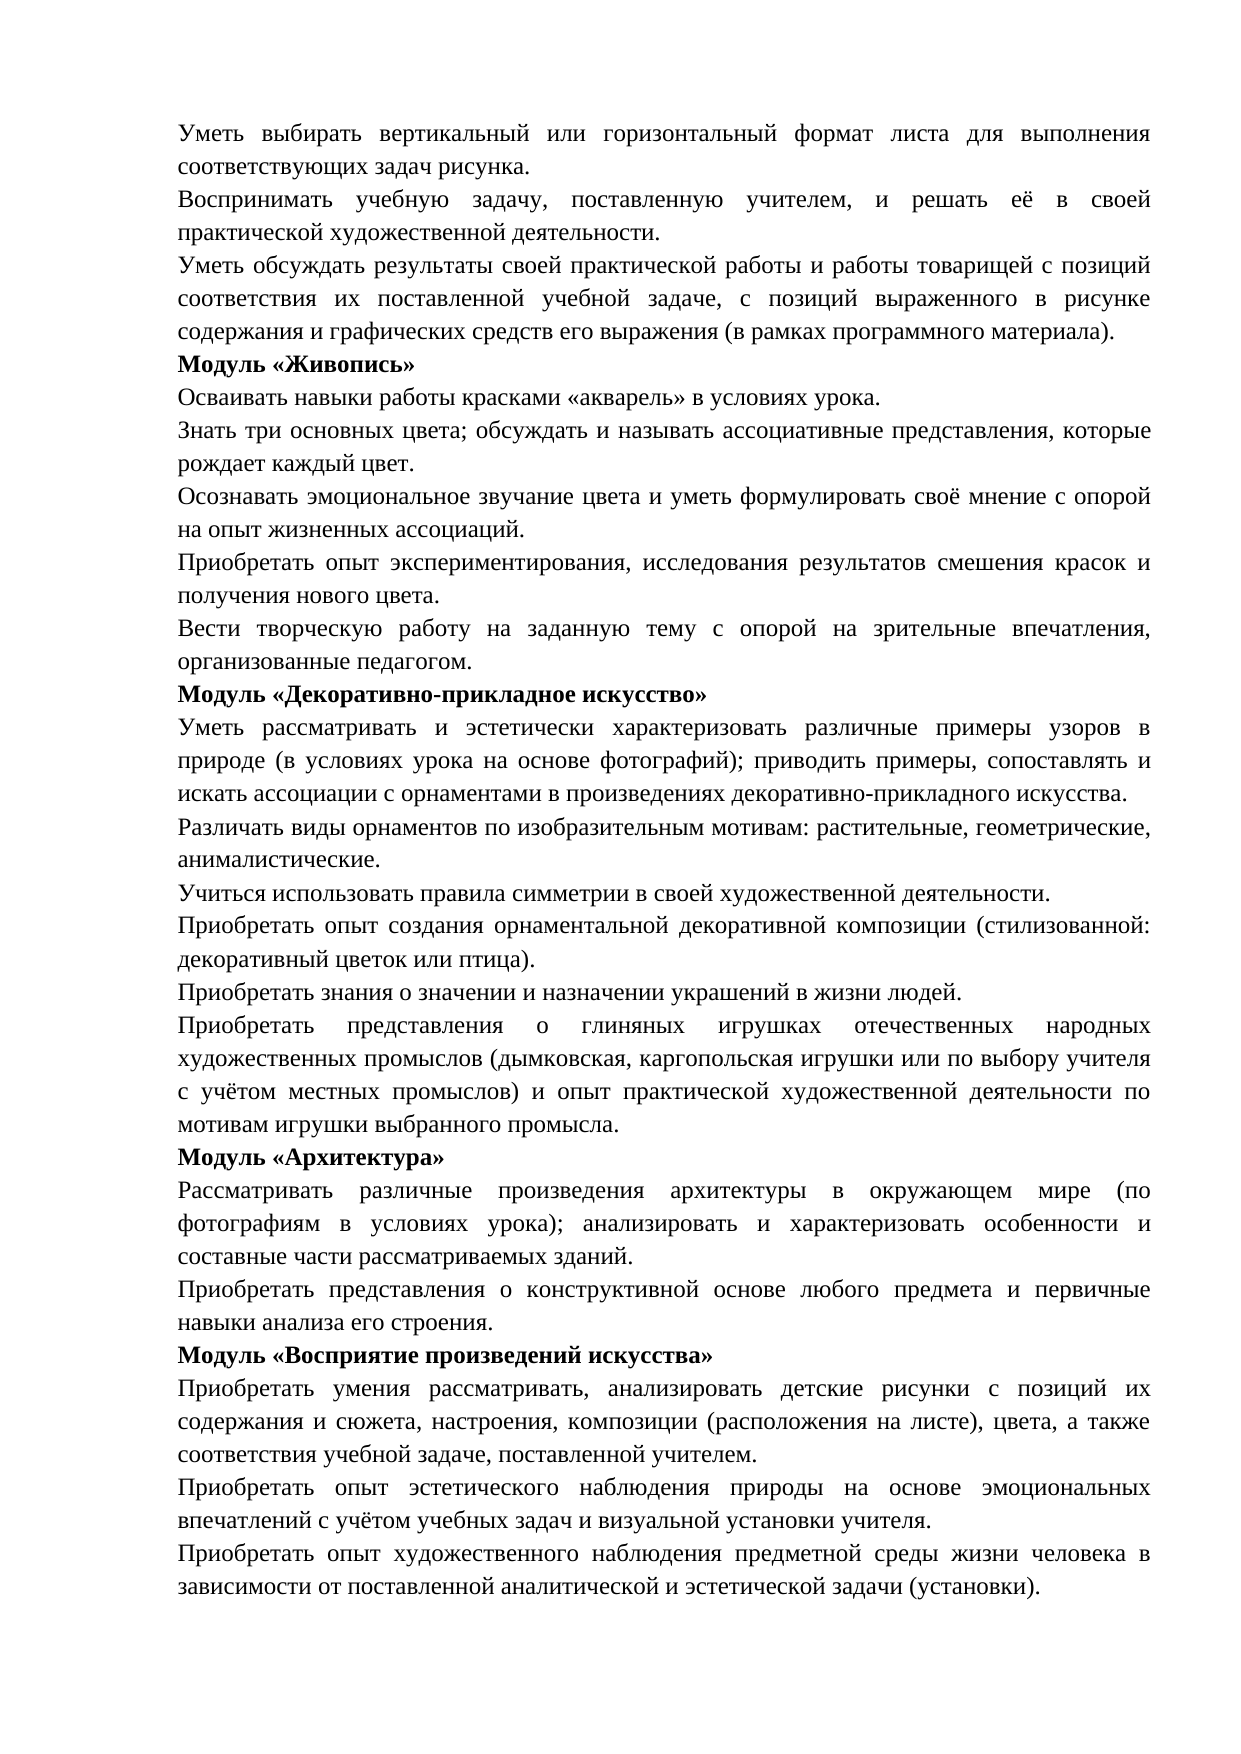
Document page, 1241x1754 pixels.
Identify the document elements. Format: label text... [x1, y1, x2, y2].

text Модуль «Восприятие произведений искусства» [177, 1340, 1152, 1369]
text Приобретать представления о конструктивной основе любого предмета и первичные навыки анализа его строения. [177, 1274, 1152, 1336]
text Учиться использовать правила симметрии в своей художественной деятельности. [177, 878, 1152, 906]
text Уметь обсуждать результаты своей практической работы и работы товарищей с позиций соответствия их поставленной учебной задаче, с позиций выраженного в рисунке содержания и графических средств его выражения (в рамках программного материала). [177, 250, 1152, 345]
text Модуль «Архитектура» [177, 1142, 1152, 1171]
text Приобретать умения рассматривать, анализировать детские рисунки с позиций их содержания и сюжета, настроения, композиции (расположения на листе), цвета, а также соответствия учебной задаче, поставленной учителем. [177, 1373, 1152, 1468]
text Вести творческую работу на заданную тему с опорой на зрительные впечатления, организованные педагогом. [177, 613, 1152, 675]
text Приобретать опыт создания орнаментальной декоративной композиции (стилизованной: декоративный цветок или птица). [177, 911, 1152, 972]
text Приобретать знания о значении и назначении украшений в жизни людей. [177, 977, 1152, 1005]
text Осваивать навыки работы красками «акварель» в условиях урока. [177, 382, 1152, 411]
text Уметь рассматривать и эстетически характеризовать различные примеры узоров в природе (в условиях урока на основе фотографий); приводить примеры, сопоставлять и искать ассоциации с орнаментами в произведениях декоративно-прикладного искусства. [177, 712, 1152, 807]
text Рассматривать различные произведения архитектуры в окружающем мире (по фотографиям в условиях урока); анализировать и характеризовать особенности и составные части рассматриваемых зданий. [177, 1175, 1152, 1269]
text Приобретать представления о глиняных игрушках отечественных народных художественных промыслов (дымковская, каргопольская игрушки или по выбору учителя с учётом местных промыслов) и опыт практической художественной деятельности по мотивам игрушки выбранного промысла. [177, 1010, 1152, 1137]
text Приобретать опыт эстетического наблюдения природы на основе эмоциональных впечатлений с учётом учебных задач и визуальной установки учителя. [177, 1472, 1152, 1534]
text Приобретать опыт экспериментирования, исследования результатов смешения красок и получения нового цвета. [177, 547, 1152, 609]
text Осознавать эмоциональное звучание цвета и уметь формулировать своё мнение с опорой на опыт жизненных ассоциаций. [177, 481, 1152, 543]
text Уметь выбирать вертикальный или горизонтальный формат листа для выполнения соответствующих задач рисунка. [177, 118, 1152, 180]
text Модуль «Живопись» [177, 349, 1152, 378]
text Модуль «Декоративно-прикладное искусство» [177, 679, 1152, 708]
text Различать виды орнаментов по изобразительным мотивам: растительные, геометрические, анималистические. [177, 812, 1152, 873]
text Приобретать опыт художественного наблюдения предметной среды жизни человека в зависимости от поставленной аналитической и эстетической задачи (установки). [177, 1538, 1152, 1600]
text Знать три основных цвета; обсуждать и называть ассоциативные представления, которые рождает каждый цвет. [177, 415, 1152, 477]
text Воспринимать учебную задачу, поставленную учителем, и решать её в своей практической художественной деятельности. [177, 184, 1152, 246]
